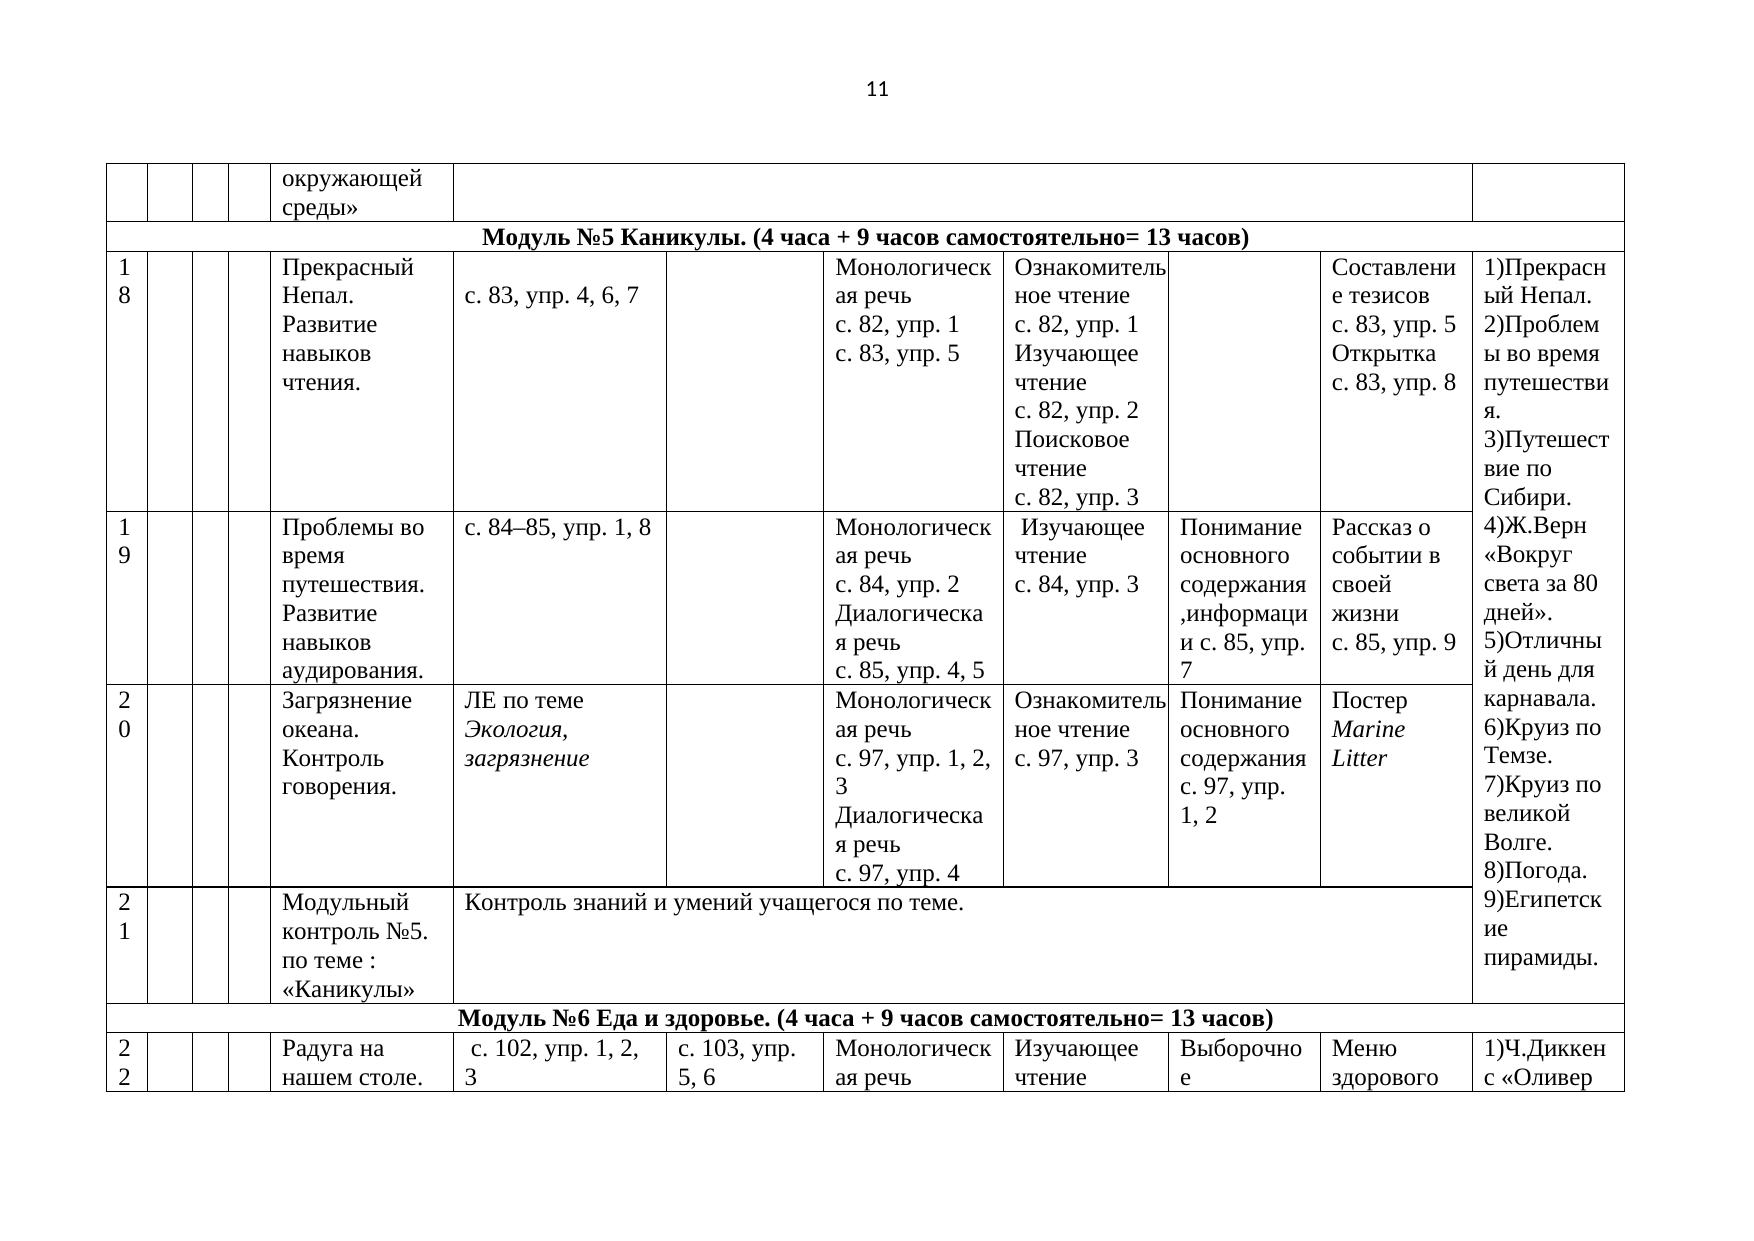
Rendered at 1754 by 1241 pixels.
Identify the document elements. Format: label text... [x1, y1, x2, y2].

table_cell c. 83, упр. 4, 6, 7 [454, 252, 666, 511]
table_cell Постер Marine Litter [1321, 685, 1472, 886]
table_cell Понимание основного содержания,информации c. 85, упр. 7 [1169, 512, 1320, 684]
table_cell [1473, 1033, 1624, 1091]
table_cell с. 103, упр. 5, 6 [667, 1033, 823, 1091]
table_cell [193, 685, 228, 886]
table_cell [148, 512, 192, 684]
table_cell 19 [107, 512, 147, 684]
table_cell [1169, 1033, 1320, 1091]
table_cell Ознакомительное чтение с. 97, упр. 3 [1004, 685, 1168, 886]
table_cell Прекрасный Непал. Развитие навыков чтения. [271, 252, 453, 511]
table_cell Контроль знаний и умений учащегося по теме. [454, 888, 1472, 1002]
table_cell 22 [107, 1033, 147, 1091]
table_cell Монологическая речь c. 84, упр. 2 Диалогическая речь c. 85, упр. 4, 5 [824, 512, 1003, 684]
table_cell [271, 164, 453, 221]
table_cell [229, 685, 270, 886]
table_cell Модуль №6 Еда и здоровье. (4 часа + 9 часов самостоятельно= 13 часов) [107, 1004, 1624, 1032]
table_cell Модуль №5 Каникулы. (4 часа + 9 часов самостоятельно= 13 часов) [107, 222, 1624, 251]
table_cell Модульный контроль №5. по теме : «Каникулы» [271, 888, 453, 1002]
table_cell Монологическая речь с. 97, упр. 1, 2, 3 Диалогическая речь с. 97, упр. 4 [824, 685, 1003, 886]
table_cell [229, 252, 270, 511]
table_cell 18 [107, 252, 147, 511]
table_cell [1004, 1033, 1168, 1091]
table_cell ЛЕ по теме Экология, загрязнение [454, 685, 666, 886]
table_cell [193, 888, 228, 1002]
table_cell [229, 1033, 270, 1091]
table_cell [148, 164, 192, 221]
table_cell [148, 888, 192, 1002]
table_cell Ознакомительное чтение c. 82, упр. 1 Изучающее чтение c. 82, упр. 2 Поисковое чтение c. 82, упр. 3 [1004, 252, 1168, 511]
table_cell [667, 685, 823, 886]
table_cell 1)Прекрасный Непал. 2)Проблемы во время путешествия. 3)Путешествие по Сибири. 4)Ж.Верн «Вокруг света за 80 дней». 5)Отличный день для карнавала. 6)Круиз по Темзе. 7)Круиз по великой Волге. 8)Погода. 9)Египетские пирамиды. [1473, 252, 1624, 1002]
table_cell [824, 1033, 1003, 1091]
table_cell Понимание основного содержания с. 97, упр. 1, 2 [1169, 685, 1320, 886]
table_cell [148, 1033, 192, 1091]
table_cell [271, 1033, 453, 1091]
table_cell [148, 685, 192, 886]
table_cell 20 [107, 685, 147, 886]
table_cell [193, 164, 228, 221]
table_cell Изучающее чтение c. 84, упр. 3 [1004, 512, 1168, 684]
table_cell [229, 512, 270, 684]
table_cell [454, 1033, 666, 1091]
table_cell [229, 888, 270, 1002]
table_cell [454, 164, 1472, 221]
table_cell 21 [107, 888, 147, 1002]
table_cell [193, 252, 228, 511]
table_cell Составление тезисов c. 83, упр. 5 Открытка c. 83, упр. 8 [1321, 252, 1472, 511]
table_cell [1169, 252, 1320, 511]
table_cell Проблемы во время путешествия. Развитие навыков аудирования. [271, 512, 453, 684]
table_cell [193, 512, 228, 684]
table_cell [1321, 1033, 1472, 1091]
table_cell [667, 252, 823, 511]
table_cell [667, 512, 823, 684]
table_cell c. 84–85, упр. 1, 8 [454, 512, 666, 684]
table_cell [193, 1033, 228, 1091]
table_cell 17 [107, 164, 147, 221]
table_cell Загрязнение океана. Контроль говорения. [271, 685, 453, 886]
table_cell [148, 252, 192, 511]
table_cell Монологическая речь с. 82, упр. 1 c. 83, упр. 5 [824, 252, 1003, 511]
table_cell Рассказ о событии в своей жизни с. 85, упр. 9 [1321, 512, 1472, 684]
table_cell [229, 164, 270, 221]
